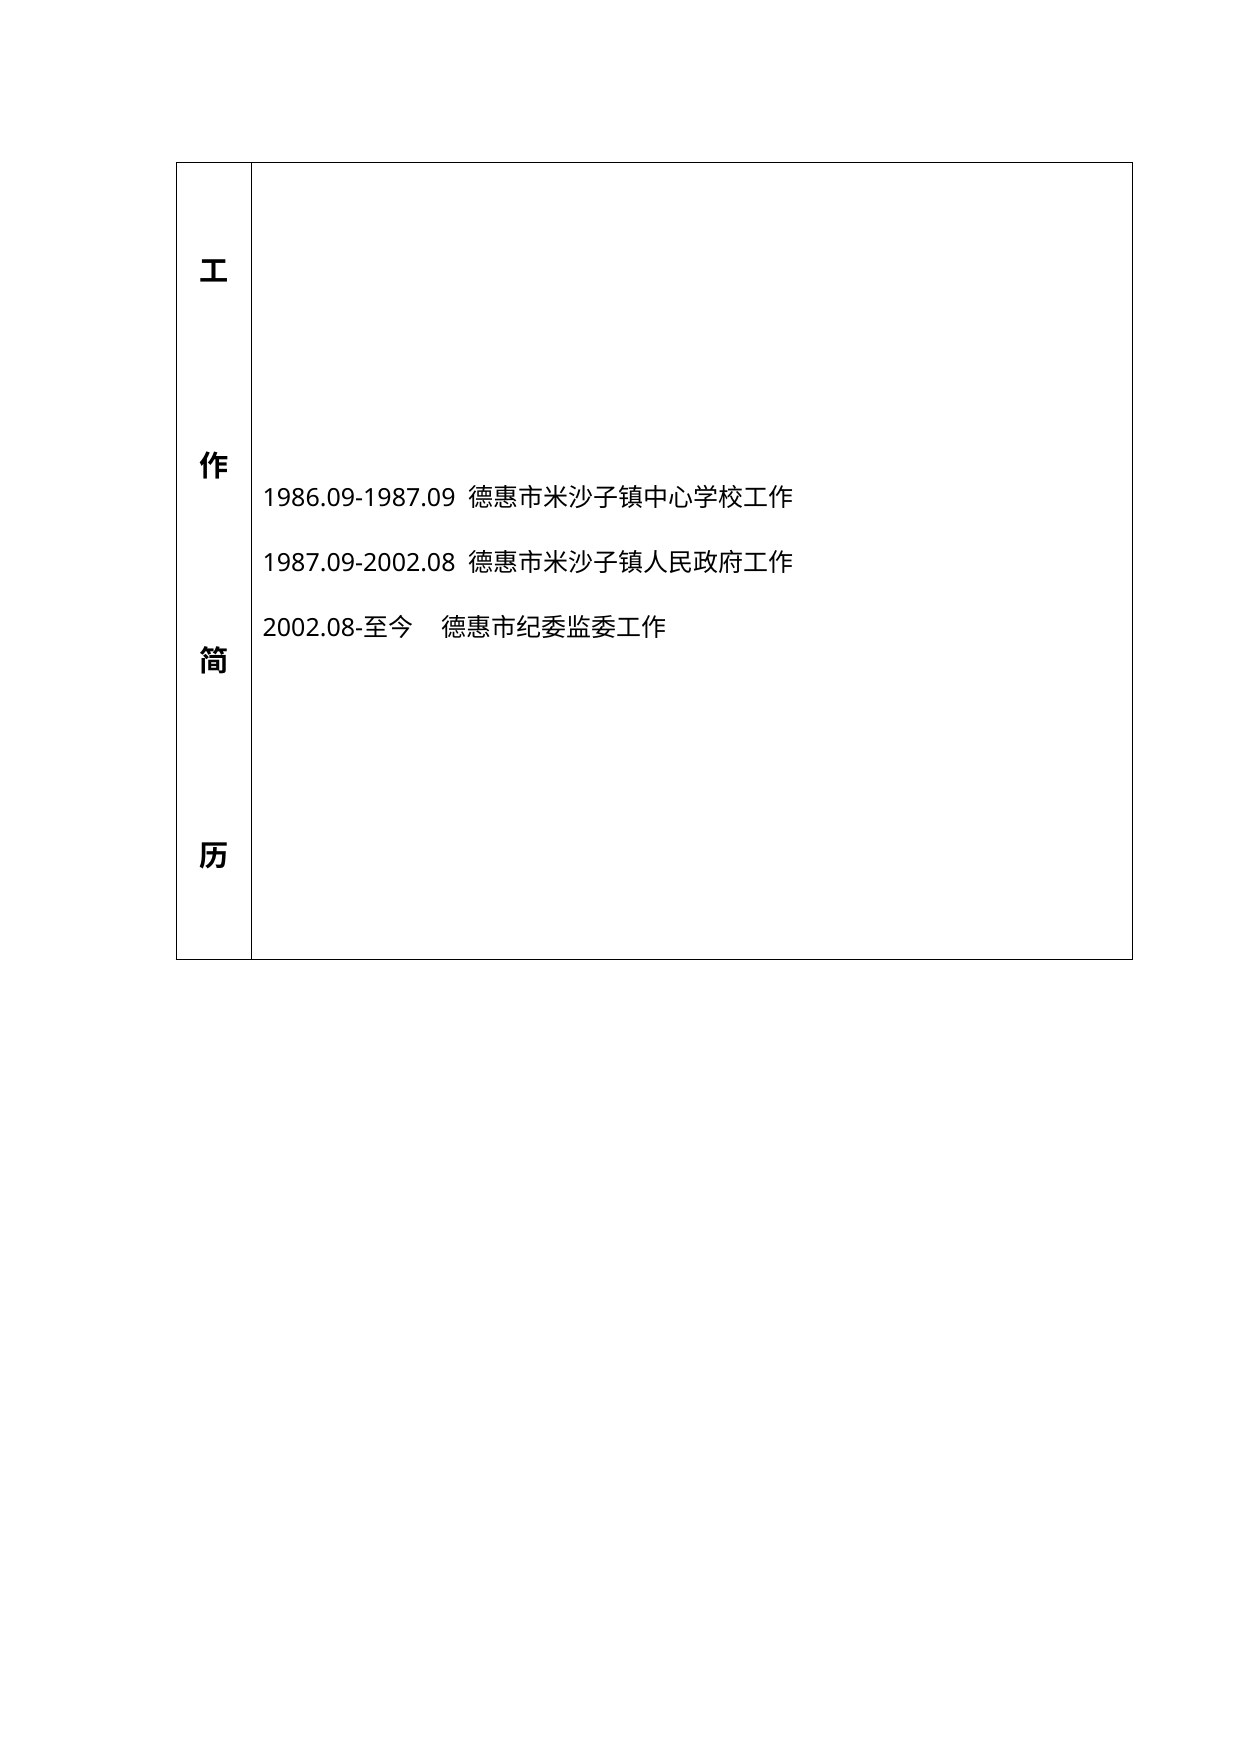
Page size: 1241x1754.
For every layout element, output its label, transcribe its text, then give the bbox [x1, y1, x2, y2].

table_cell 1986.09-1987.09 德惠市米沙子镇中心学校工作 1987.09-2002.08 德惠市米沙子镇人民政府工作 2002.08-至今 德惠市纪委监委工作 [252, 163, 1132, 959]
table_cell 工 作 简 历 [177, 163, 251, 959]
